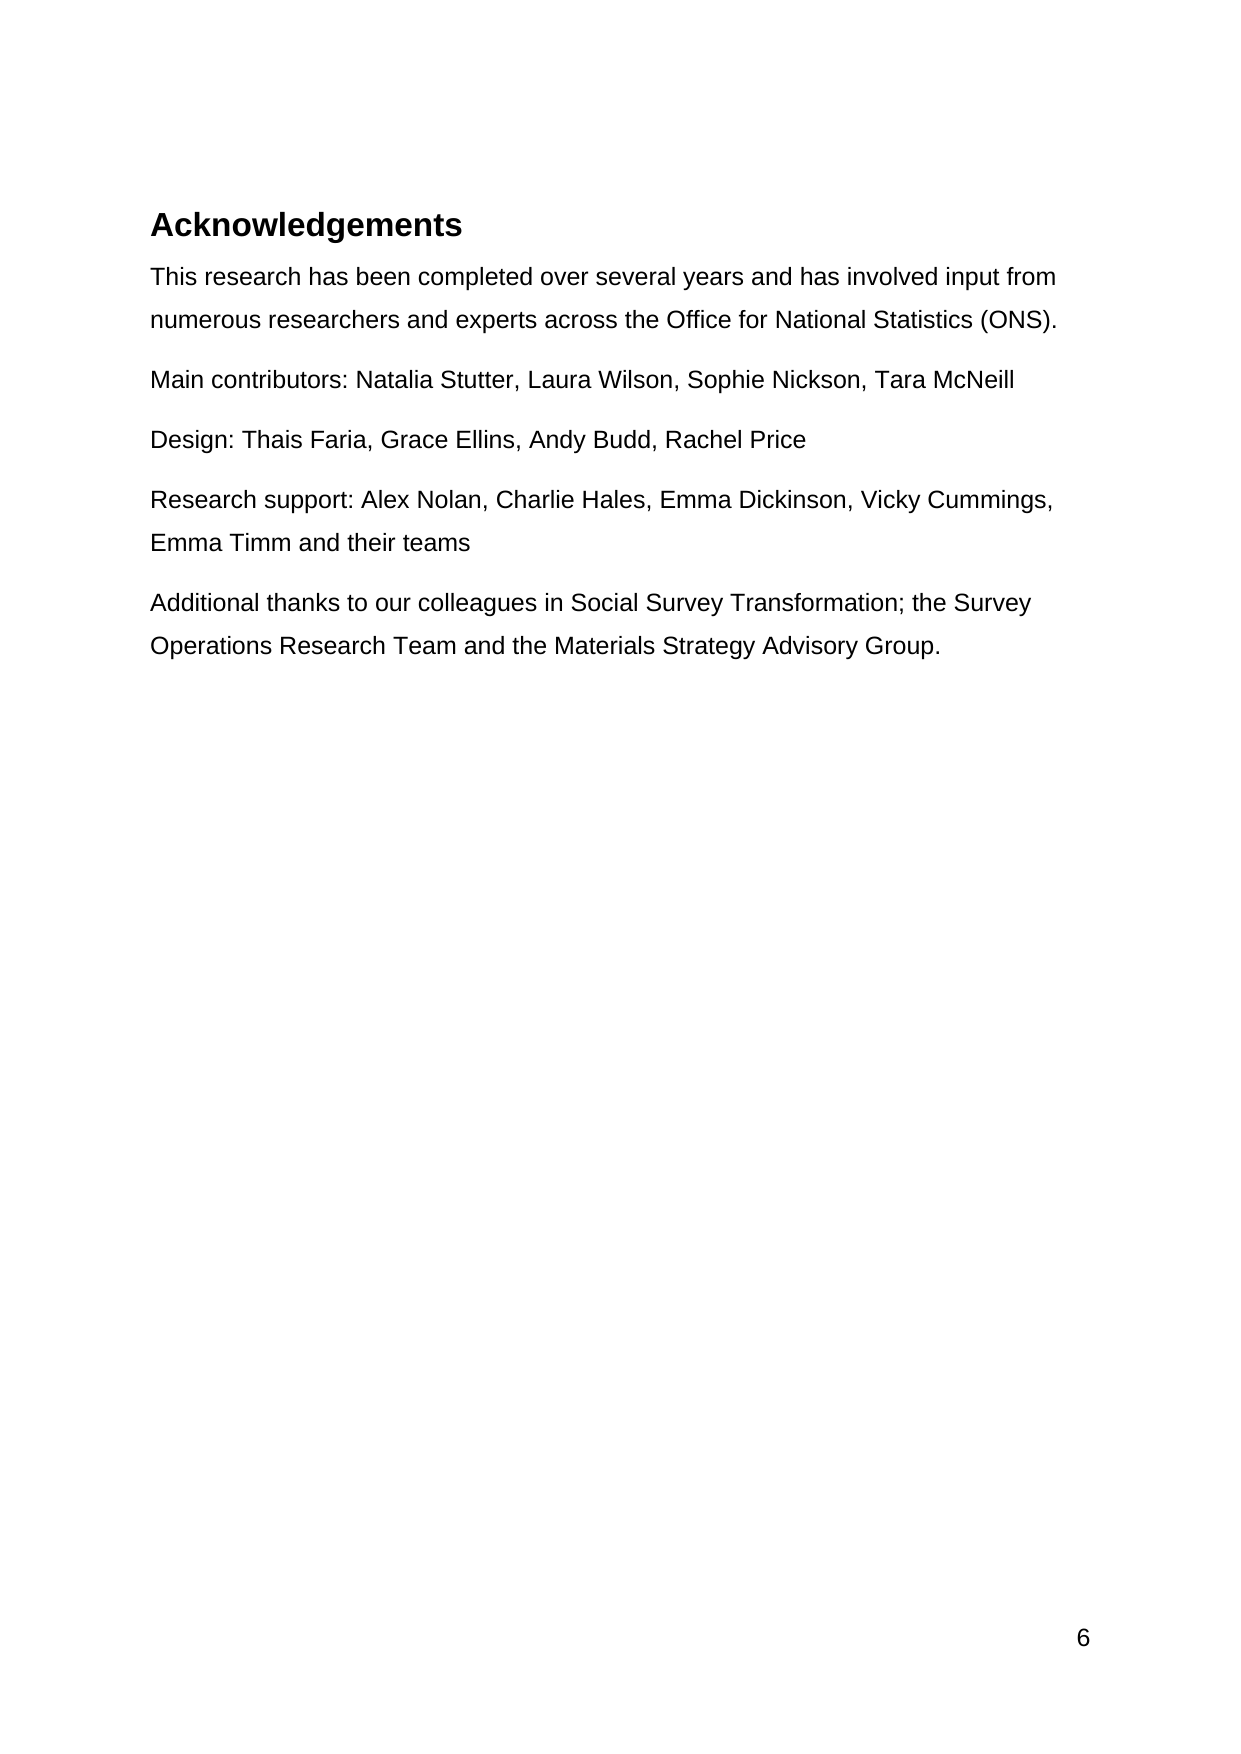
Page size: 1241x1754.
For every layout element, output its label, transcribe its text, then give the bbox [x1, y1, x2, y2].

text Design: Thais Faria, Grace Ellins, Andy Budd, Rachel Price [150, 425, 1090, 454]
subtitle Acknowledgements [150, 204, 1090, 243]
text Main contributors: Natalia Stutter, Laura Wilson, Sophie Nickson, Tara McNeill [150, 365, 1090, 394]
text This research has been completed over several years and has involved input from numerous researchers and experts across the Office for National Statistics (ONS). [150, 262, 1090, 334]
text Research support: Alex Nolan, Charlie Hales, Emma Dickinson, Vicky Cummings, Emma Timm and their teams [150, 485, 1090, 557]
text Additional thanks to our colleagues in Social Survey Transformation; the Survey Operations Research Team and the Materials Strategy Advisory Group. [150, 588, 1090, 659]
